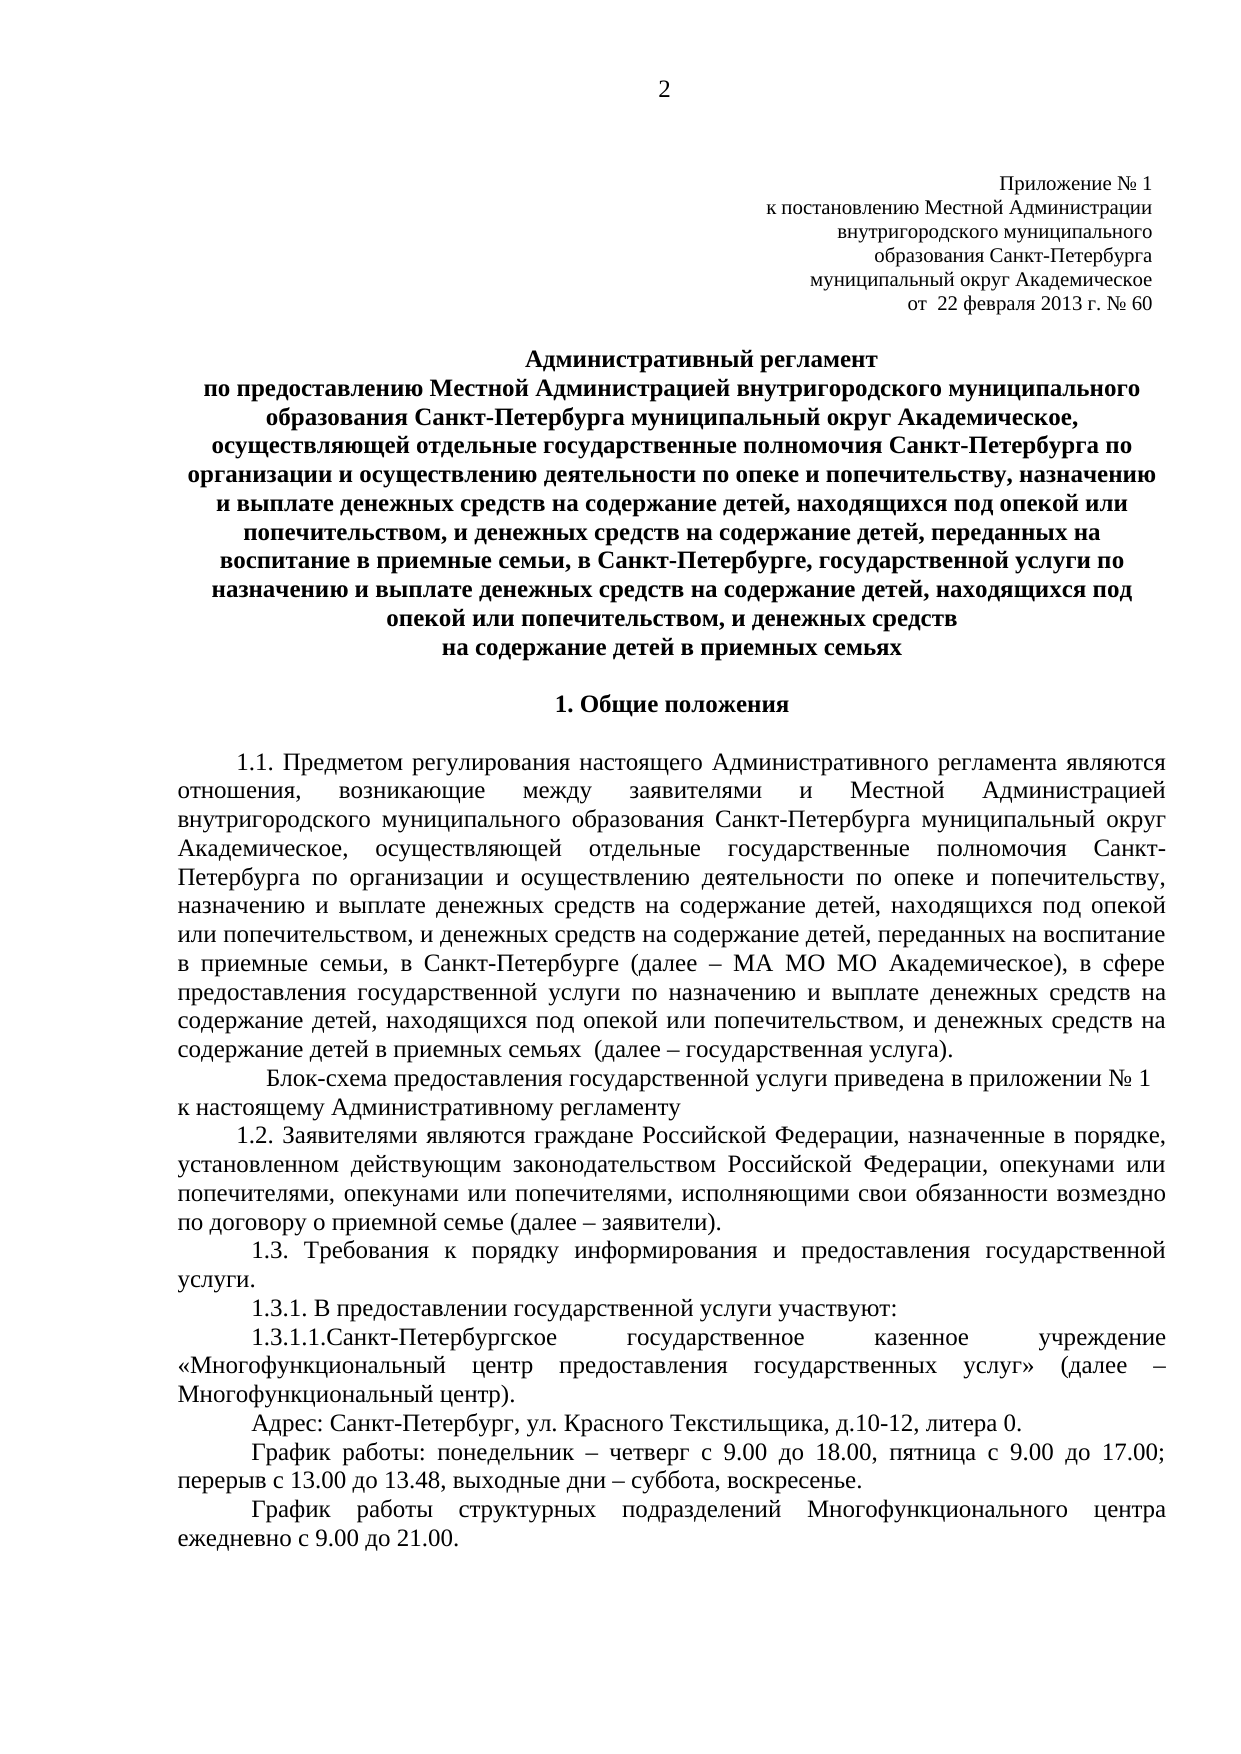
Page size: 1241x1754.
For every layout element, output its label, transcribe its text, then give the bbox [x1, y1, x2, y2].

text Блок-схема предоставления государственной услуги приведена в приложении № 1 к настоящему Административному регламенту [177, 1063, 1152, 1120]
text образования Санкт-Петербурга [177, 243, 1152, 267]
text Приложение № 1 [177, 171, 1152, 195]
text Адрес: Санкт-Петербург, ул. Красного Текстильщика, д.10-12, литера 0. [177, 1408, 1167, 1437]
text 1.3. Требования к порядку информирования и предоставления государственной услуги. [177, 1235, 1167, 1293]
text по предоставлению Местной Администрацией внутригородского муниципального образования Санкт-Петербурга муниципальный округ Академическое, осуществляющей отдельные государственные полномочия Санкт-Петербурга по организации и осуществлению деятельности по опеке и попечительству, назначению и выплате денежных средств на содержание детей, находящихся под опекой или попечительством, и денежных средств на содержание детей, переданных на воспитание в приемные семьи, в Санкт-Петербурге, государственной услуги по назначению и выплате денежных средств на содержание детей, находящихся под опекой или попечительством, и денежных средств [177, 373, 1167, 632]
text График работы: понедельник – четверг с 9.00 до 18.00, пятница с 9.00 до 17.00; перерыв с 13.00 до 13.48, выходные дни – суббота, воскресенье. [177, 1437, 1167, 1494]
text муниципальный округ Академическое [177, 267, 1152, 291]
text 1.3.1. В предоставлении государственной услуги участвуют: [177, 1293, 1167, 1322]
text 1.3.1.1.Санкт-Петербургское государственное казенное учреждение «Многофункциональный центр предоставления государственных услуг» (далее – Многофункциональный центр). [177, 1322, 1167, 1408]
text внутригородского муниципального [177, 219, 1152, 243]
text График работы структурных подразделений Многофункционального центра ежедневно с 9.00 до 21.00. [177, 1494, 1167, 1552]
text 1. Общие положения [177, 689, 1167, 718]
text 1.1. Предметом регулирования настоящего Административного регламента являются отношения, возникающие между заявителями и Местной Администрацией внутригородского муниципального образования Санкт-Петербурга муниципальный округ Академическое, осуществляющей отдельные государственные полномочия Санкт-Петербурга по организации и осуществлению деятельности по опеке и попечительству, назначению и выплате денежных средств на содержание детей, находящихся под опекой или попечительством, и денежных средств на содержание детей, переданных на воспитание в приемные семьи, в Санкт-Петербурге (далее – МА МО МО Академическое), в сфере предоставления государственной услуги по назначению и выплате денежных средств на содержание детей, находящихся под опекой или попечительством, и денежных средств на содержание детей в приемных семьях (далее – государственная услуга). [177, 747, 1167, 1063]
text на содержание детей в приемных семьях [177, 632, 1167, 660]
text Административный регламент [177, 344, 1166, 373]
text от 22 февраля 2013 г. № 60 [177, 291, 1152, 315]
text к постановлению Местной Администрации [177, 195, 1152, 219]
text 1.2. Заявителями являются граждане Российской Федерации, назначенные в порядке, установленном действующим законодательством Российской Федерации, опекунами или попечителями, опекунами или попечителями, исполняющими свои обязанности возмездно по договору о приемной семье (далее – заявители). [177, 1120, 1167, 1235]
